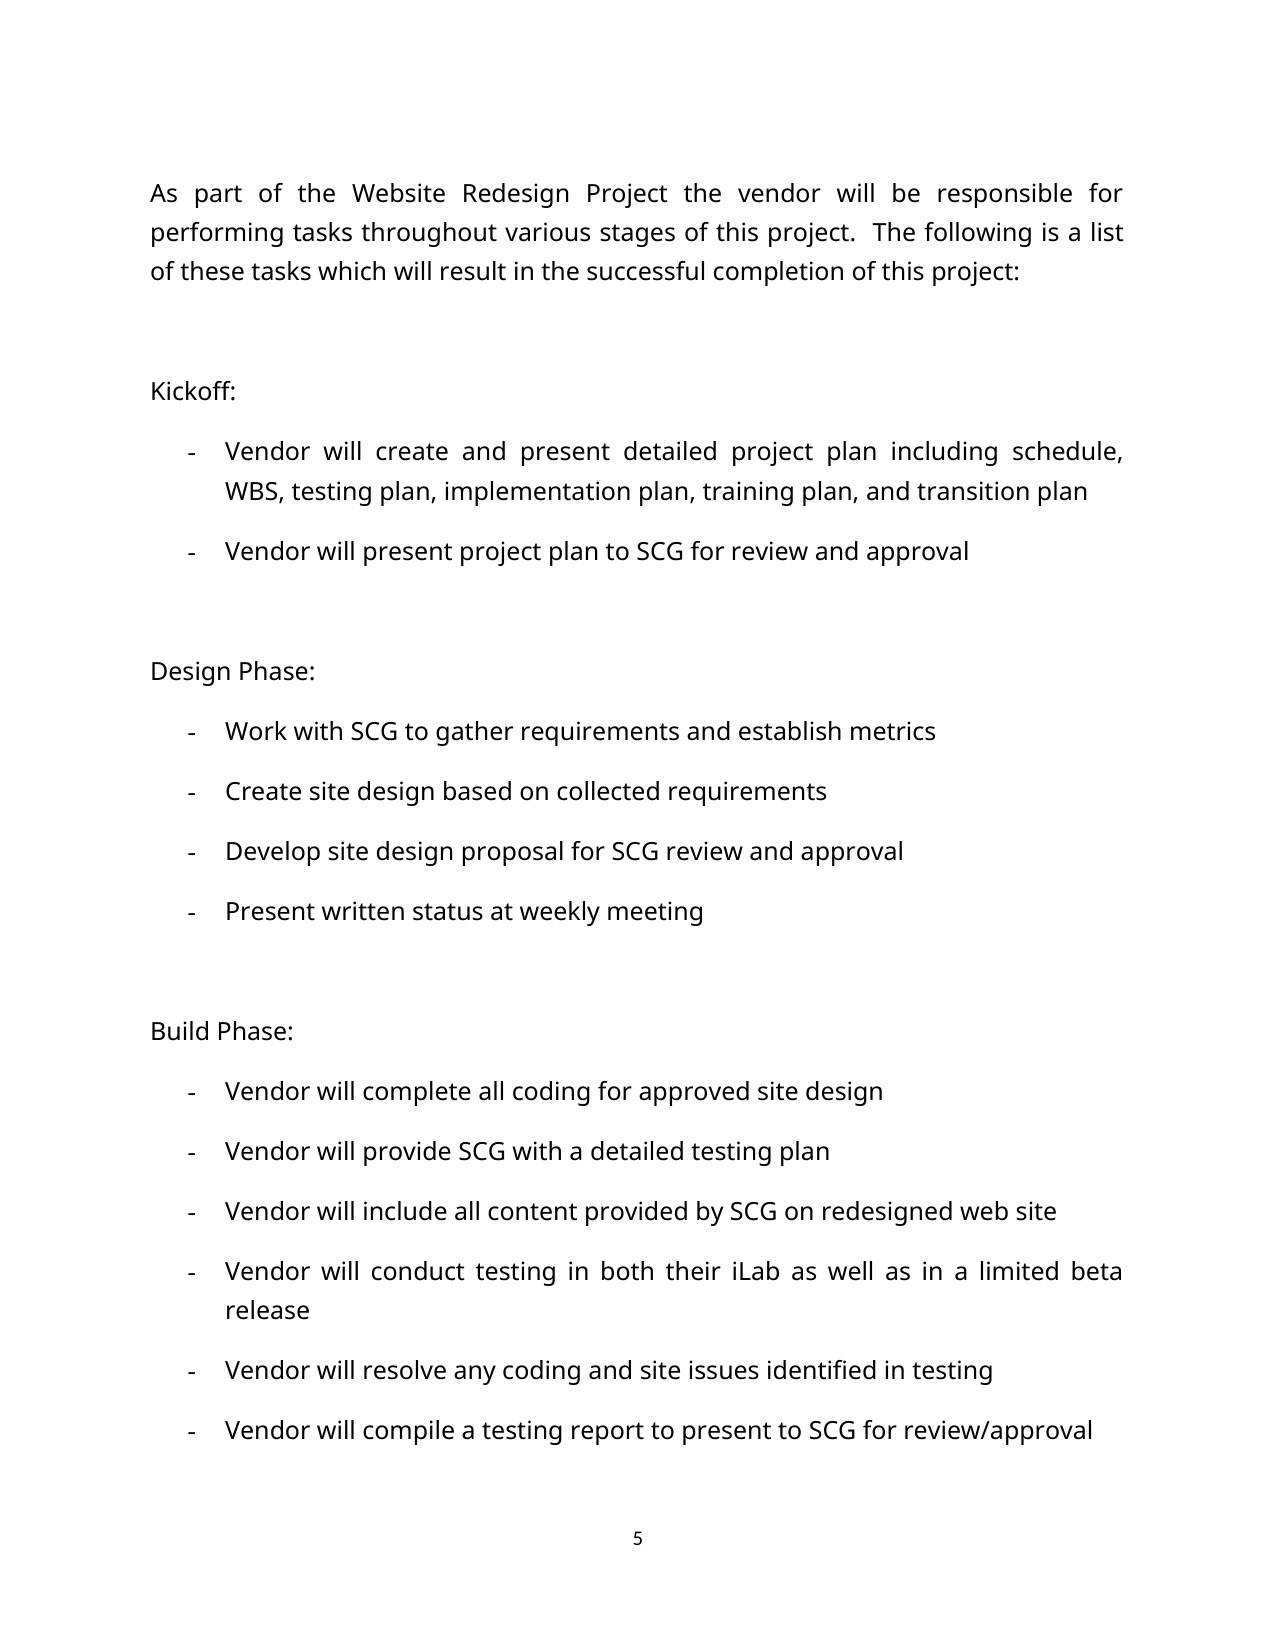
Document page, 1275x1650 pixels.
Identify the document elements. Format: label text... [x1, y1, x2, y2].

list Vendor will include all content provided by SCG on redesigned web site [187, 1193, 1125, 1227]
list Work with SCG to gather requirements and establish metrics [187, 713, 1125, 747]
list Vendor will conduct testing in both their iLab as well as in a limited beta release [187, 1253, 1125, 1326]
list Present written status at weekly meeting [187, 893, 1125, 927]
list Vendor will present project plan to SCG for review and approval [187, 533, 1125, 567]
list Vendor will compile a testing report to present to SCG for review/approval [187, 1412, 1125, 1446]
list Vendor will create and present detailed project plan including schedule, WBS, testing plan, implementation plan, training plan, and transition plan [187, 434, 1125, 507]
list Vendor will provide SCG with a detailed testing plan [187, 1133, 1125, 1167]
text Build Phase: [150, 1013, 1125, 1047]
text Design Phase: [150, 653, 1125, 687]
list Vendor will resolve any coding and site issues identified in testing [187, 1352, 1125, 1386]
text Kickoff: [150, 374, 1125, 408]
list Vendor will complete all coding for approved site design [187, 1073, 1125, 1107]
list Develop site design proposal for SCG review and approval [187, 833, 1125, 867]
text As part of the Website Redesign Project the vendor will be responsible for performing tasks throughout various stages of this project. The following is a list of these tasks which will result in the successful completion of this project: [150, 176, 1125, 288]
list Create site design based on collected requirements [187, 773, 1125, 807]
